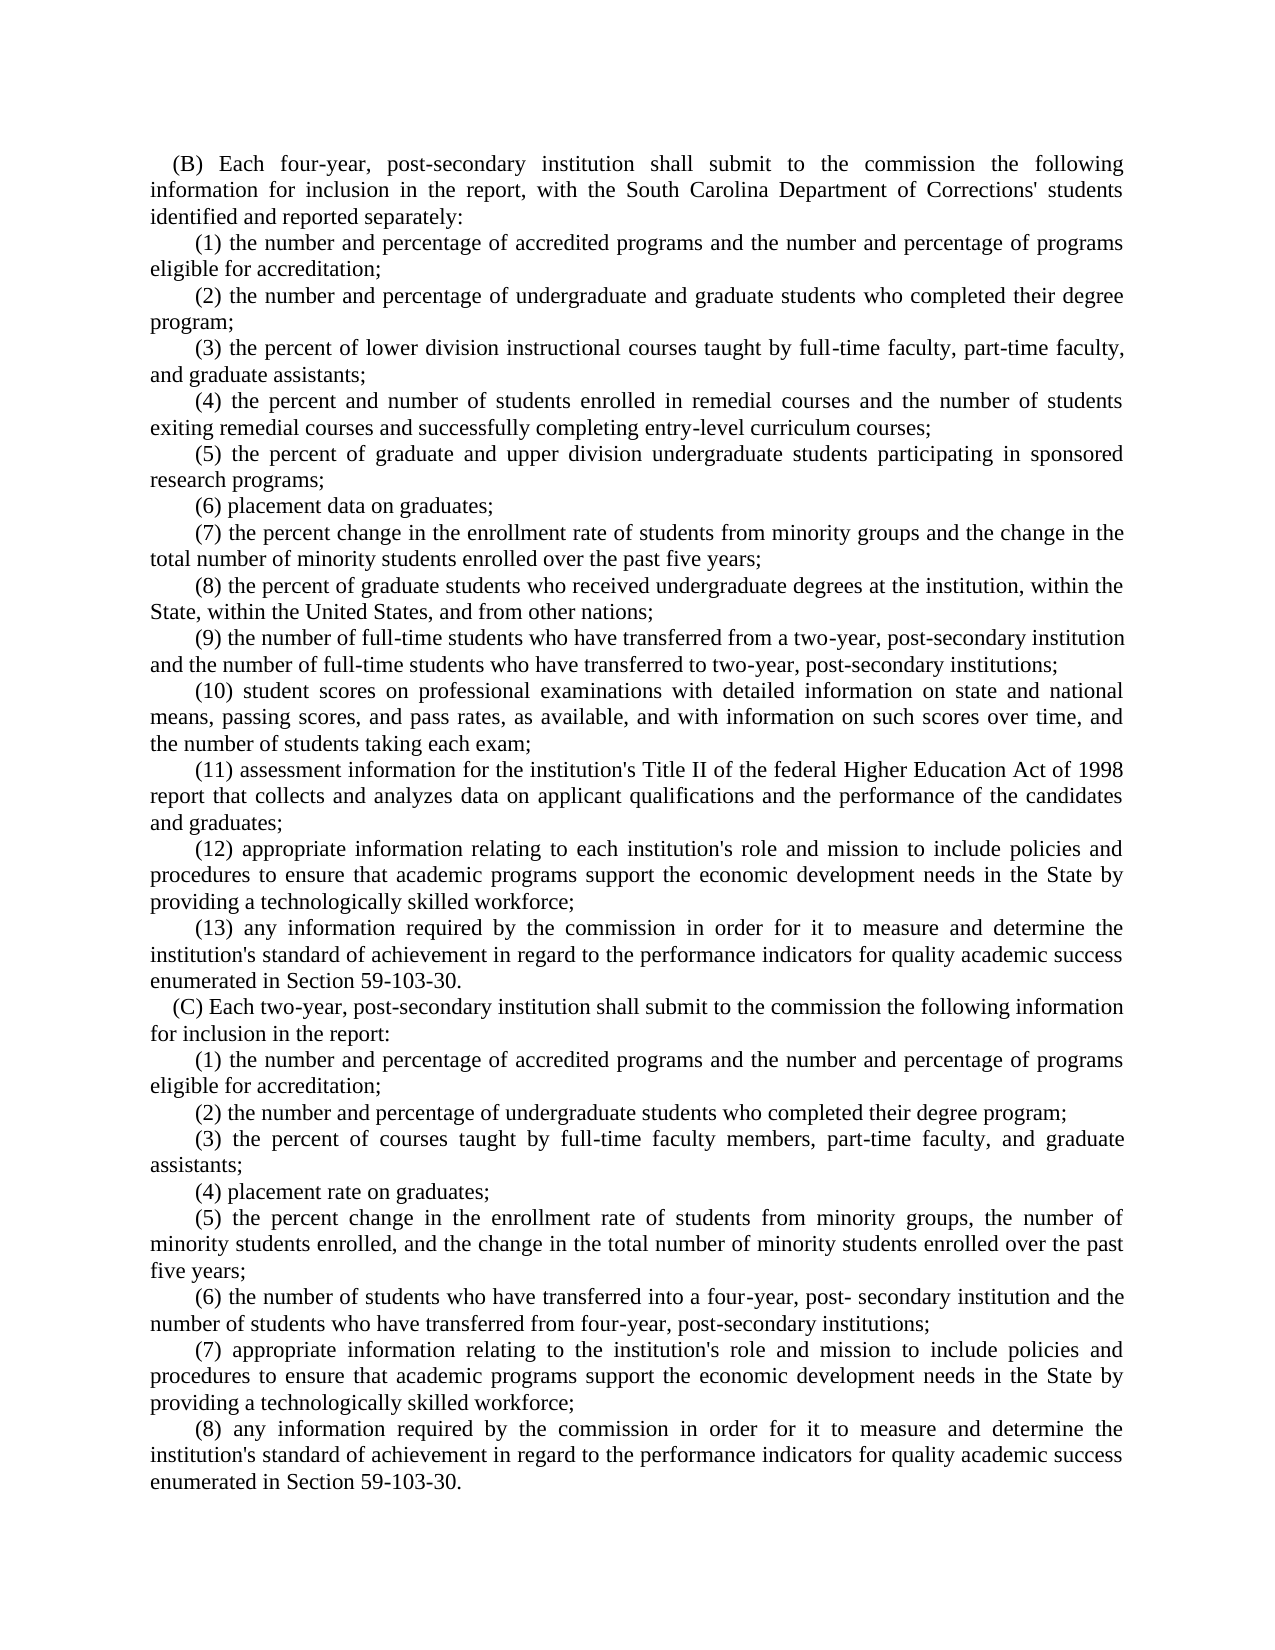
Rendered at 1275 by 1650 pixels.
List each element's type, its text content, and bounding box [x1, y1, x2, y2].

text (8) the percent of graduate students who received undergraduate degrees at the institution, within the State, within the United States, and from other nations; [150, 572, 1125, 624]
text (1) the number and percentage of accredited programs and the number and percentage of programs eligible for accreditation; [150, 1046, 1125, 1099]
text (7) appropriate information relating to the institution's role and mission to include policies and procedures to ensure that academic programs support the economic development needs in the State by providing a technologically skilled workforce; [150, 1336, 1125, 1415]
text (13) any information required by the commission in order for it to measure and determine the institution's standard of achievement in regard to the performance indicators for quality academic success enumerated in Section 59-103-30. [150, 914, 1125, 993]
text (11) assessment information for the institution's Title II of the federal Higher Education Act of 1998 report that collects and analyzes data on applicant qualifications and the performance of the candidates and graduates; [150, 756, 1125, 835]
text (C) Each two-year, post-secondary institution shall submit to the commission the following information for inclusion in the report: [150, 993, 1125, 1046]
text (8) any information required by the commission in order for it to measure and determine the institution's standard of achievement in regard to the performance indicators for quality academic success enumerated in Section 59-103-30. [150, 1415, 1125, 1494]
text (12) appropriate information relating to each institution's role and mission to include policies and procedures to ensure that academic programs support the economic development needs in the State by providing a technologically skilled workforce; [150, 835, 1125, 914]
text (1) the number and percentage of accredited programs and the number and percentage of programs eligible for accreditation; [150, 229, 1125, 282]
text (4) placement rate on graduates; [150, 1178, 1125, 1204]
text (3) the percent of lower division instructional courses taught by full-time faculty, part-time faculty, and graduate assistants; [150, 334, 1125, 387]
text (B) Each four-year, post-secondary institution shall submit to the commission the following information for inclusion in the report, with the South Carolina Department of Corrections' students identified and reported separately: [150, 150, 1125, 229]
text (2) the number and percentage of undergraduate students who completed their degree program; [150, 1099, 1125, 1125]
text (10) student scores on professional examinations with detailed information on state and national means, passing scores, and pass rates, as available, and with information on such scores over time, and the number of students taking each exam; [150, 677, 1125, 756]
text (5) the percent of graduate and upper division undergraduate students participating in sponsored research programs; [150, 440, 1125, 493]
text (6) the number of students who have transferred into a four-year, post- secondary institution and the number of students who have transferred from four-year, post-secondary institutions; [150, 1283, 1125, 1336]
text (2) the number and percentage of undergraduate and graduate students who completed their degree program; [150, 282, 1125, 334]
text (9) the number of full-time students who have transferred from a two-year, post-secondary institution and the number of full-time students who have transferred to two-year, post-secondary institutions; [150, 624, 1125, 677]
text (5) the percent change in the enrollment rate of students from minority groups, the number of minority students enrolled, and the change in the total number of minority students enrolled over the past five years; [150, 1204, 1125, 1283]
text (7) the percent change in the enrollment rate of students from minority groups and the change in the total number of minority students enrolled over the past five years; [150, 519, 1125, 572]
text (6) placement data on graduates; [150, 493, 1125, 519]
text (3) the percent of courses taught by full-time faculty members, part-time faculty, and graduate assistants; [150, 1125, 1125, 1178]
text (4) the percent and number of students enrolled in remedial courses and the number of students exiting remedial courses and successfully completing entry-level curriculum courses; [150, 387, 1125, 440]
